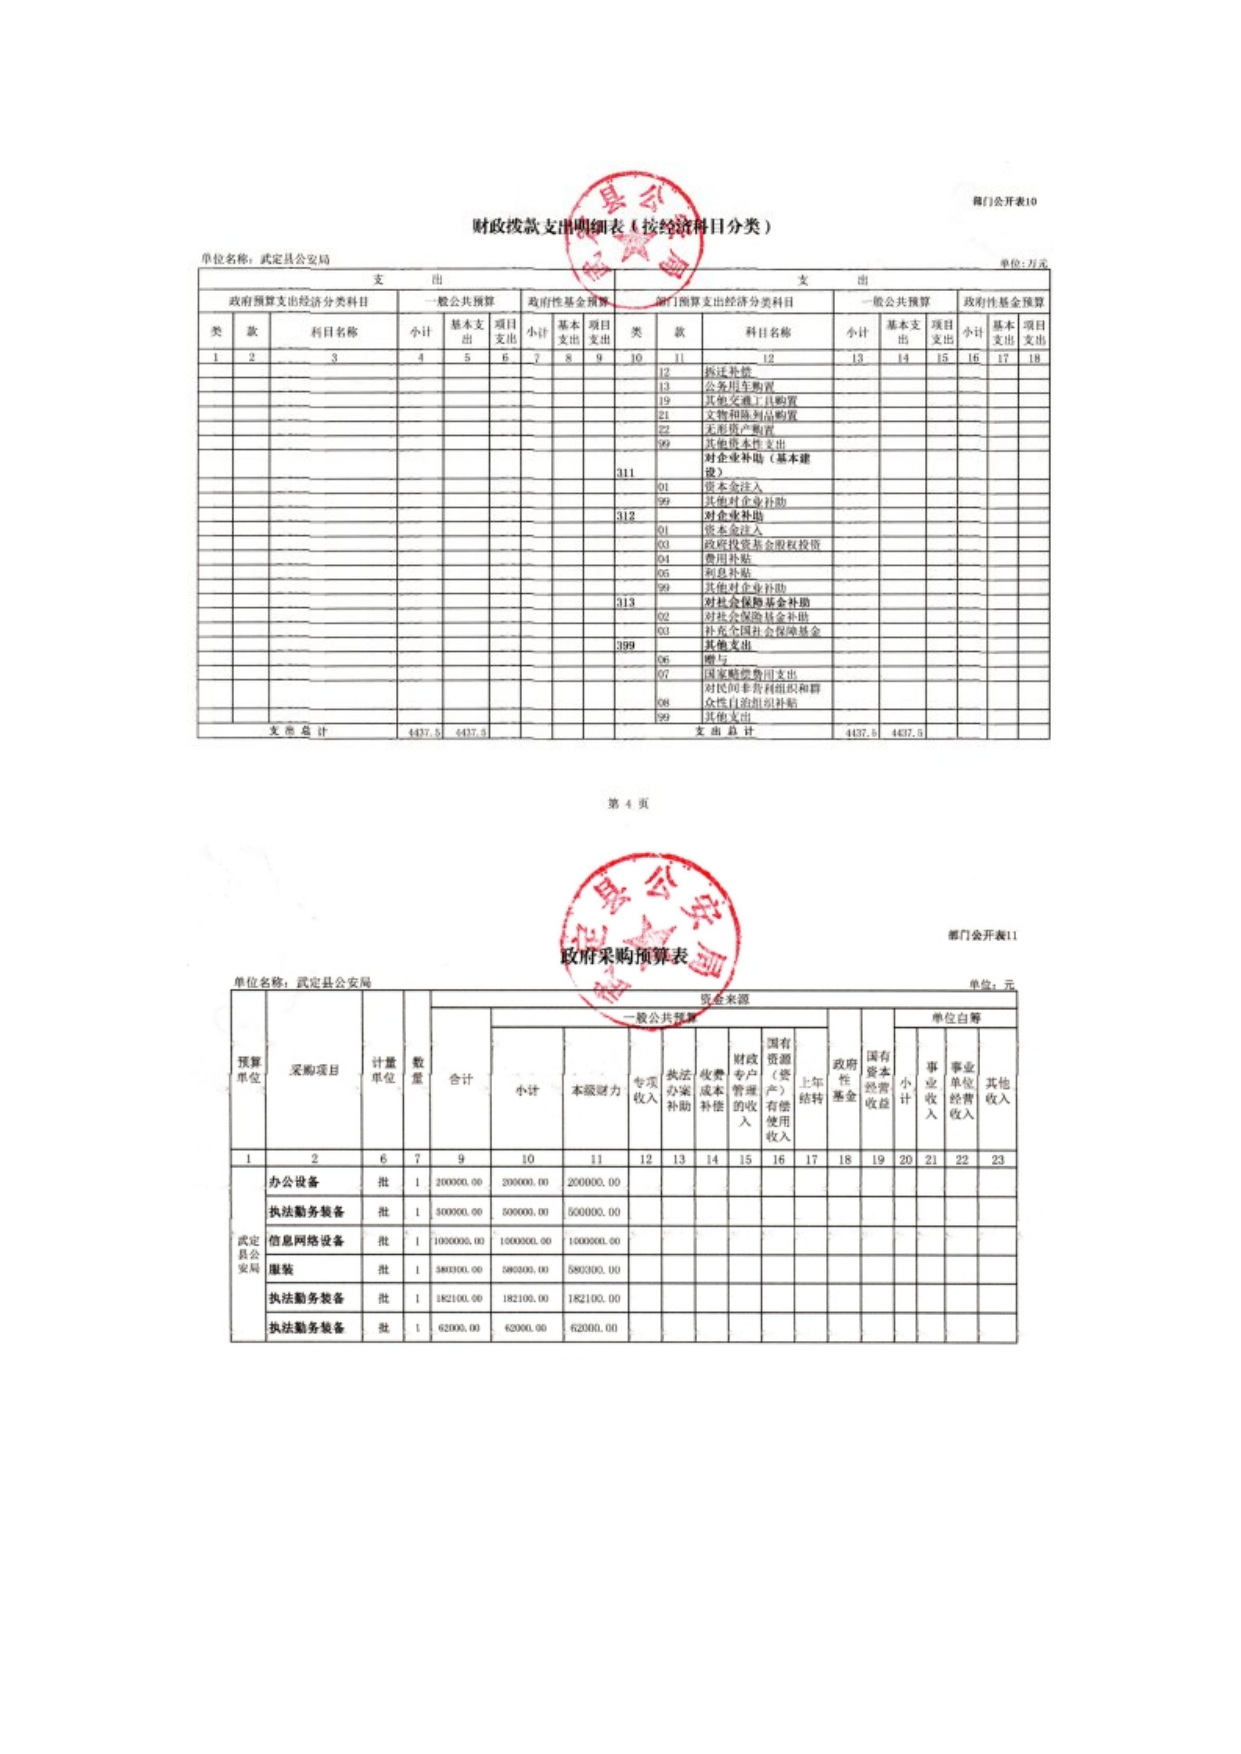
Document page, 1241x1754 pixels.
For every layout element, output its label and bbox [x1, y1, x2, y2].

picture [187, 844, 1052, 1376]
picture [187, 161, 1054, 831]
